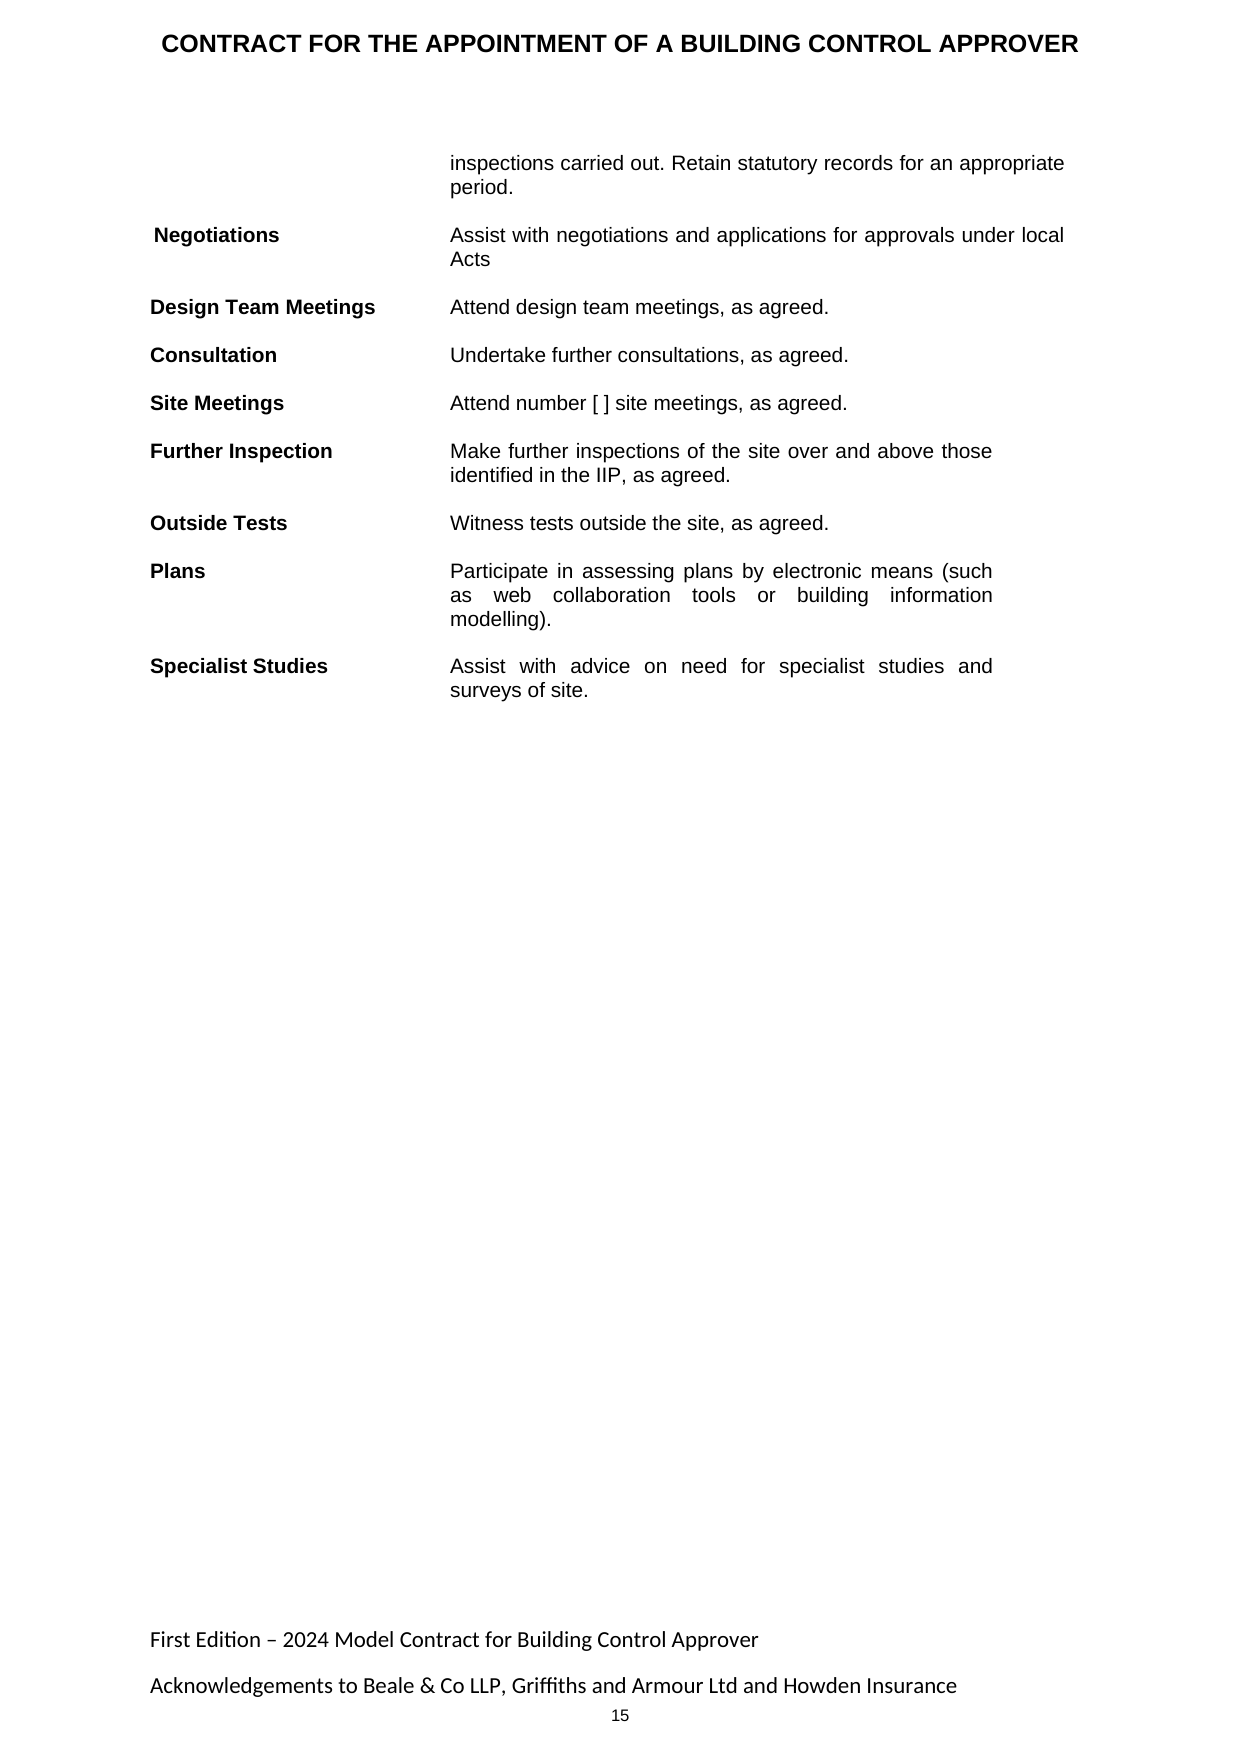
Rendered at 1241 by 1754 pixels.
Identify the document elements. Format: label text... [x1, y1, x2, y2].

text Design Team Meetings Attend design team meetings, as agreed. [150, 295, 994, 319]
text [153, 151, 1066, 199]
text Site Meetings Attend number [ ] site meetings, as agreed. [150, 391, 994, 415]
text Further Inspection Make further inspections of the site over and above those identified in the IIP, as agreed. [150, 439, 994, 487]
text Negotiations Assist with negotiations and applications for approvals under local Acts [153, 223, 1066, 271]
text Consultation Undertake further consultations, as agreed. [150, 343, 994, 367]
text Plans Participate in assessing plans by electronic means (such as web collaboration tools or building information modelling). [150, 558, 994, 630]
text Specialist Studies Assist with advice on need for specialist studies and surveys of site. [150, 654, 994, 702]
text Outside Tests Witness tests outside the site, as agreed. [150, 511, 994, 534]
